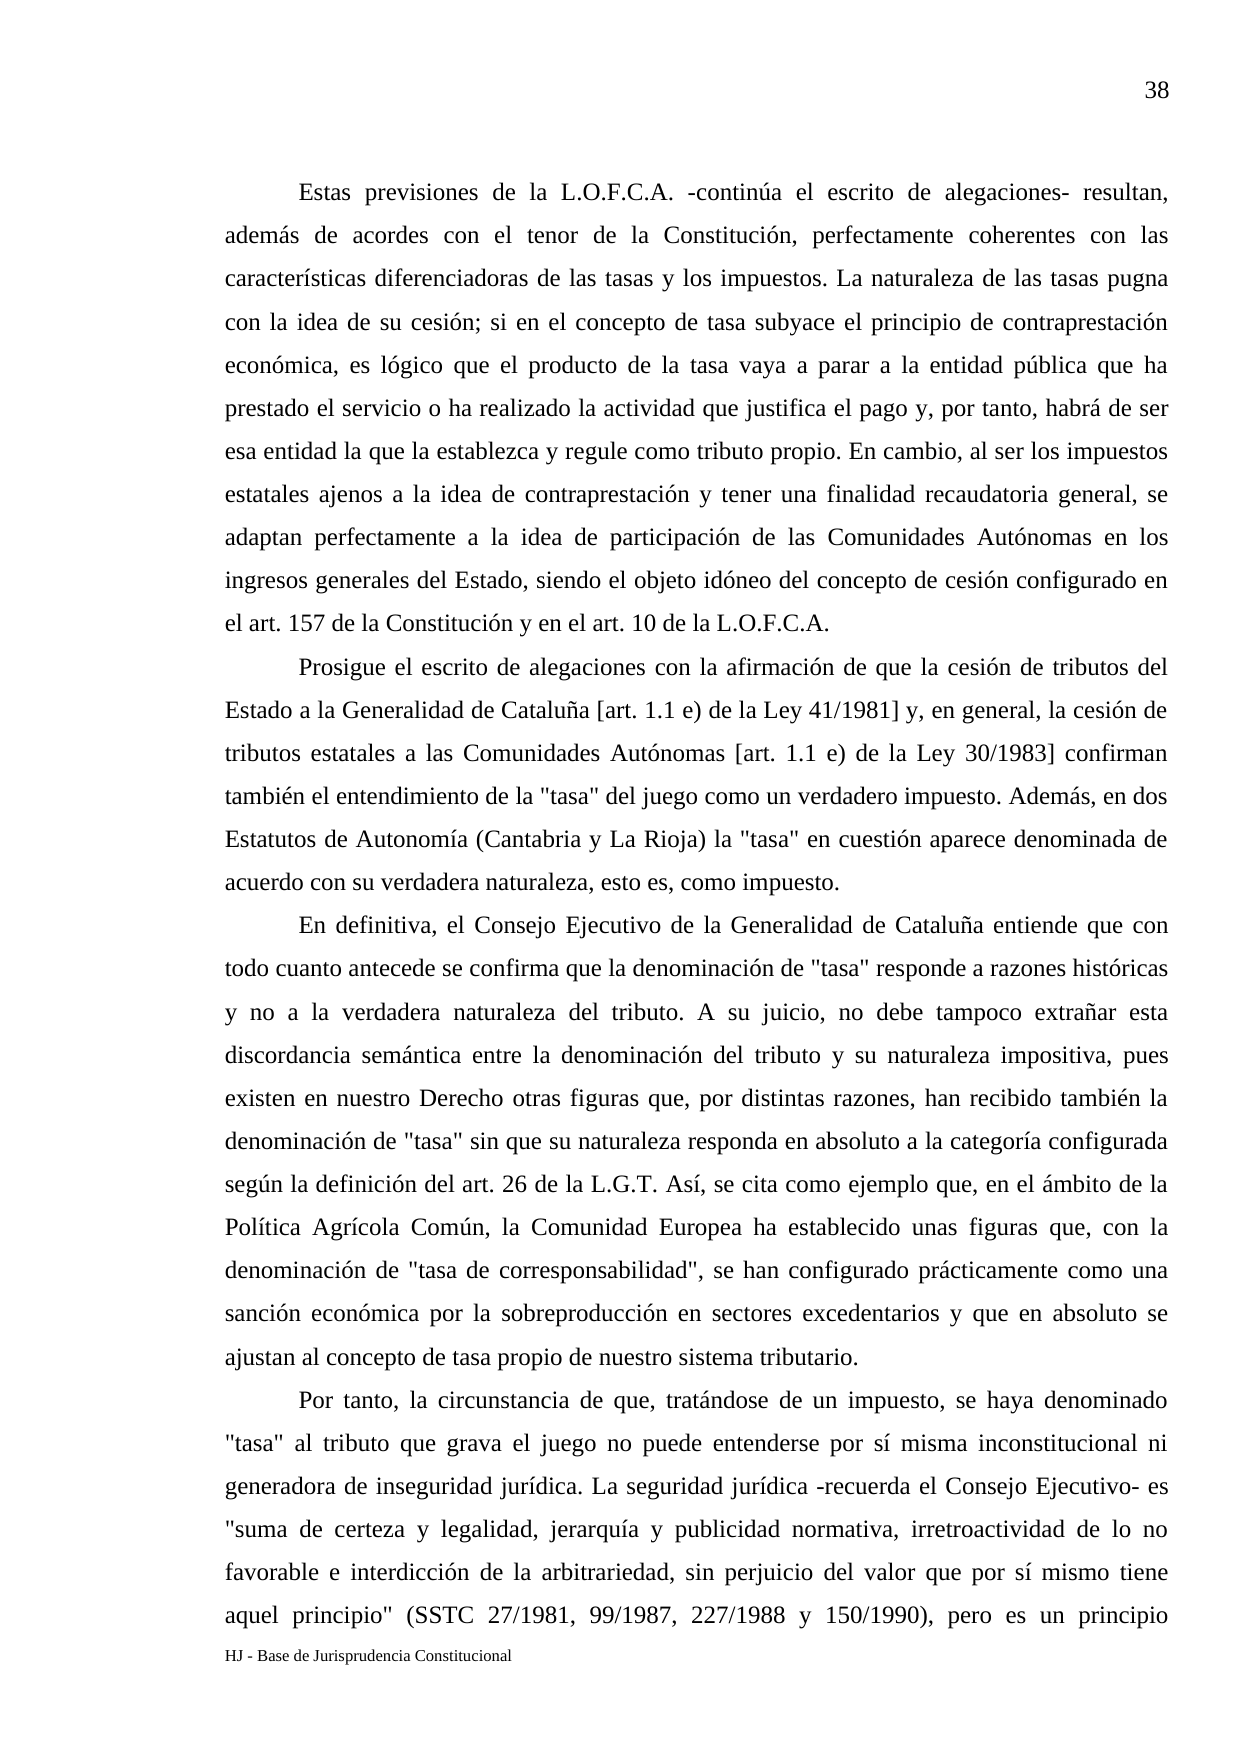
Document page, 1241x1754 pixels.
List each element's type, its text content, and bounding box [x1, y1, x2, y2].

text En definitiva, el Consejo Ejecutivo de la Generalidad de Cataluña entiende que con todo cuanto antecede se confirma que la denominación de "tasa" responde a razones históricas y no a la verdadera naturaleza del tributo. A su juicio, no debe tampoco extrañar esta discordancia semántica entre la denominación del tributo y su naturaleza impositiva, pues existen en nuestro Derecho otras figuras que, por distintas razones, han recibido también la denominación de "tasa" sin que su naturaleza responda en absoluto a la categoría configurada según la definición del art. 26 de la L.G.T. Así, se cita como ejemplo que, en el ámbito de la Política Agrícola Común, la Comunidad Europea ha establecido unas figuras que, con la denominación de "tasa de corresponsabilidad", se han configurado prácticamente como una sanción económica por la sobreproducción en sectores excedentarios y que en absoluto se ajustan al concepto de tasa propio de nuestro sistema tributario. [224, 910, 1169, 1370]
text Prosigue el escrito de alegaciones con la afirmación de que la cesión de tributos del Estado a la Generalidad de Cataluña [art. 1.1 e) de la Ley 41/1981] y, en general, la cesión de tributos estatales a las Comunidades Autónomas [art. 1.1 e) de la Ley 30/1983] confirman también el entendimiento de la "tasa" del juego como un verdadero impuesto. Además, en dos Estatutos de Autonomía (Cantabria y La Rioja) la "tasa" en cuestión aparece denominada de acuerdo con su verdadera naturaleza, esto es, como impuesto. [224, 652, 1169, 896]
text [224, 1385, 1169, 1629]
text Estas previsiones de la L.O.F.C.A. -continúa el escrito de alegaciones- resultan, además de acordes con el tenor de la Constitución, perfectamente coherentes con las características diferenciadoras de las tasas y los impuestos. La naturaleza de las tasas pugna con la idea de su cesión; si en el concepto de tasa subyace el principio de contraprestación económica, es lógico que el producto de la tasa vaya a parar a la entidad pública que ha prestado el servicio o ha realizado la actividad que justifica el pago y, por tanto, habrá de ser esa entidad la que la establezca y regule como tributo propio. En cambio, al ser los impuestos estatales ajenos a la idea de contraprestación y tener una finalidad recaudatoria general, se adaptan perfectamente a la idea de participación de las Comunidades Autónomas en los ingresos generales del Estado, siendo el objeto idóneo del concepto de cesión configurado en el art. 157 de la Constitución y en el art. 10 de la L.O.F.C.A. [224, 177, 1169, 637]
